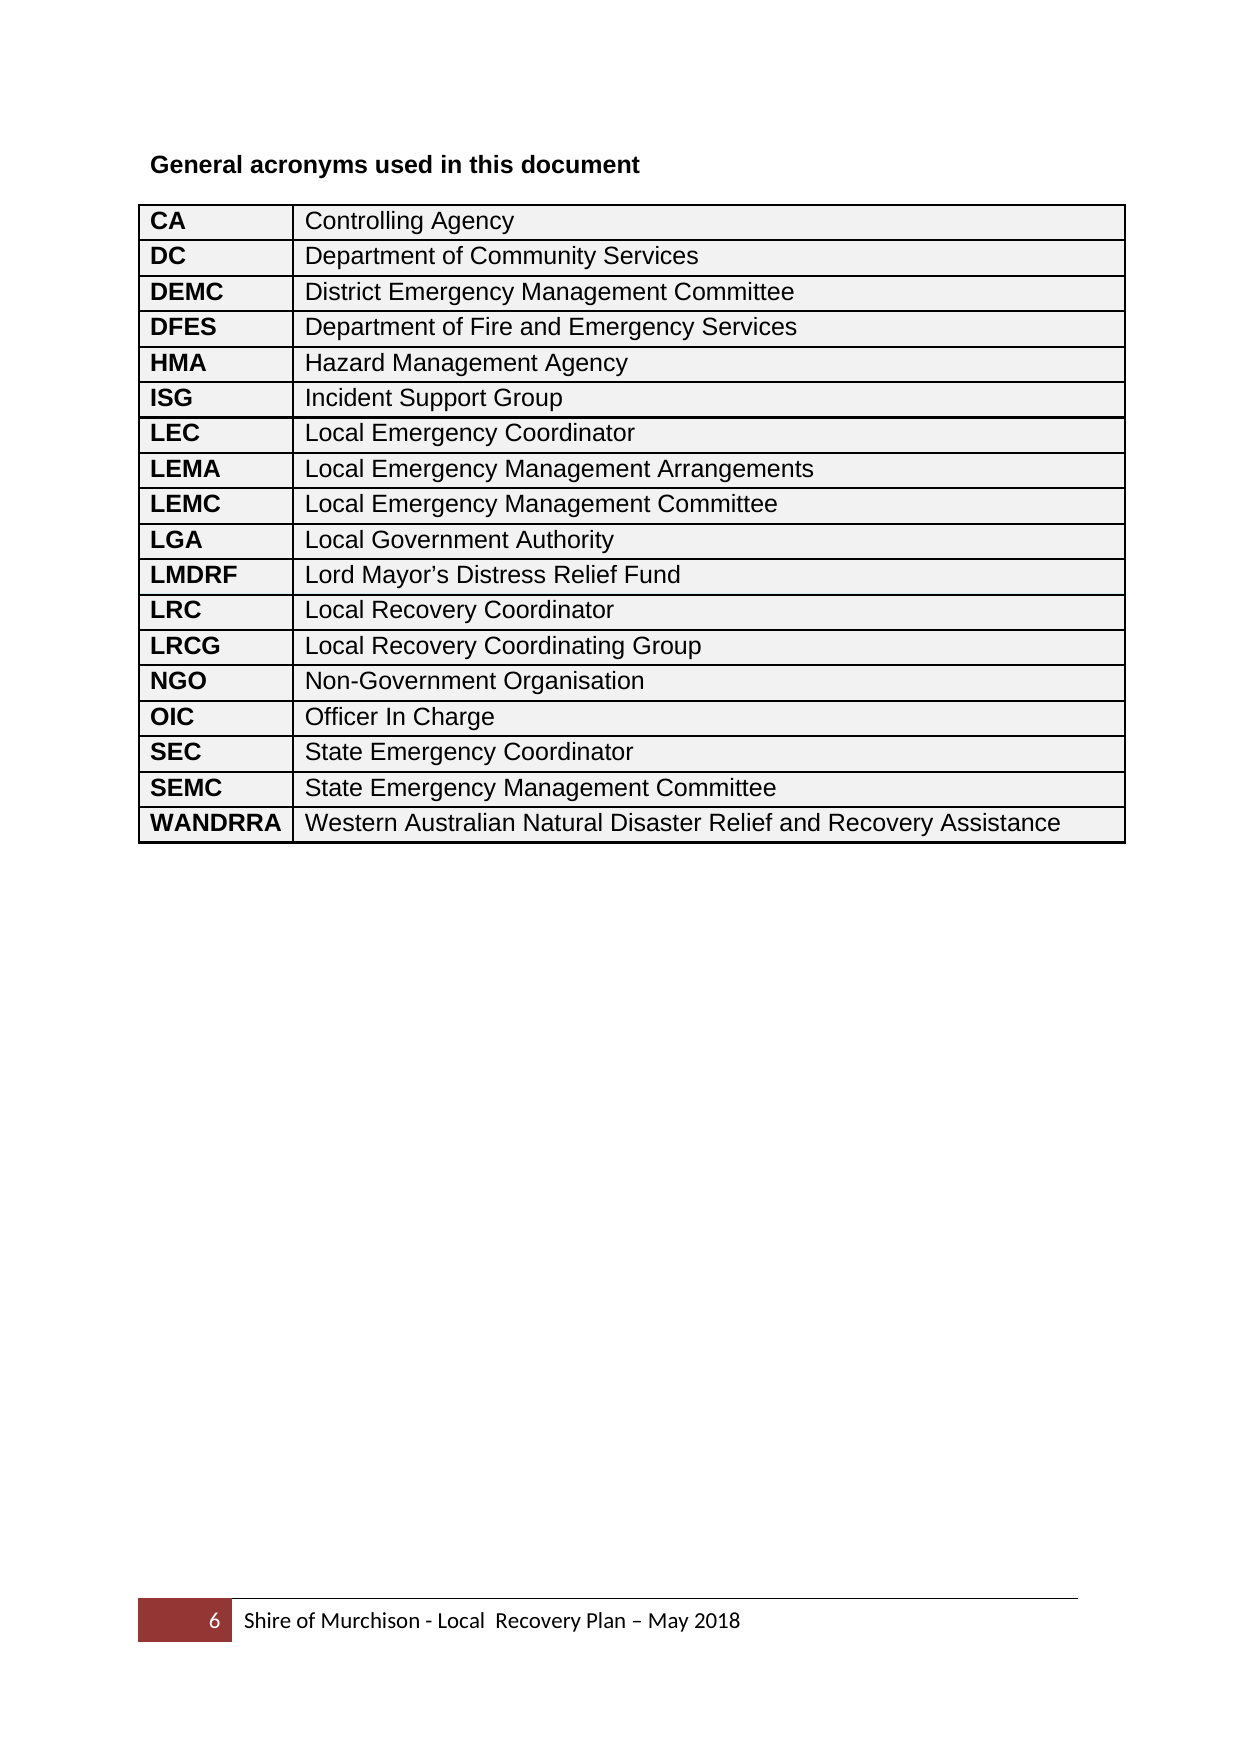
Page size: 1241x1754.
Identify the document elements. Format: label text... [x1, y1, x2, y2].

table_cell WANDRRA [140, 808, 292, 841]
table_cell Incident Support Group [294, 383, 1124, 416]
table_cell SEMC [140, 773, 292, 806]
table_cell District Emergency Management Committee [294, 277, 1124, 310]
table_cell Local Recovery Coordinator [294, 596, 1124, 629]
table_cell Local Recovery Coordinating Group [294, 631, 1124, 664]
table_cell OIC [140, 702, 292, 735]
table_cell Officer In Charge [294, 702, 1124, 735]
table_cell NGO [140, 666, 292, 700]
table_cell LRC [140, 596, 292, 629]
table_cell Local Emergency Management Committee [294, 489, 1124, 523]
table_cell ISG [140, 383, 292, 416]
table_cell Western Australian Natural Disaster Relief and Recovery Assistance [294, 808, 1124, 841]
table_cell SEC [140, 737, 292, 771]
table_cell DEMC [140, 277, 292, 310]
table_cell Non-Government Organisation [294, 666, 1124, 700]
table_cell State Emergency Management Committee [294, 773, 1124, 806]
table_cell LEMA [140, 454, 292, 487]
table_cell HMA [140, 348, 292, 381]
table_cell Local Government Authority [294, 525, 1124, 558]
table_cell LEMC [140, 489, 292, 523]
table_cell Lord Mayor’s Distress Relief Fund [294, 560, 1124, 593]
table_cell State Emergency Coordinator [294, 737, 1124, 771]
table_header CA [140, 206, 292, 239]
table_header Controlling Agency [294, 206, 1124, 239]
table_cell Department of Community Services [294, 241, 1124, 275]
text General acronyms used in this document [150, 150, 1090, 179]
table_cell Hazard Management Agency [294, 348, 1124, 381]
table_cell Department of Fire and Emergency Services [294, 312, 1124, 346]
table_cell LEC [140, 419, 292, 452]
table_cell LMDRF [140, 560, 292, 593]
table_cell Local Emergency Management Arrangements [294, 454, 1124, 487]
table_cell Local Emergency Coordinator [294, 419, 1124, 452]
table_cell DC [140, 241, 292, 275]
table_cell LGA [140, 525, 292, 558]
table_cell DFES [140, 312, 292, 346]
table_cell LRCG [140, 631, 292, 664]
